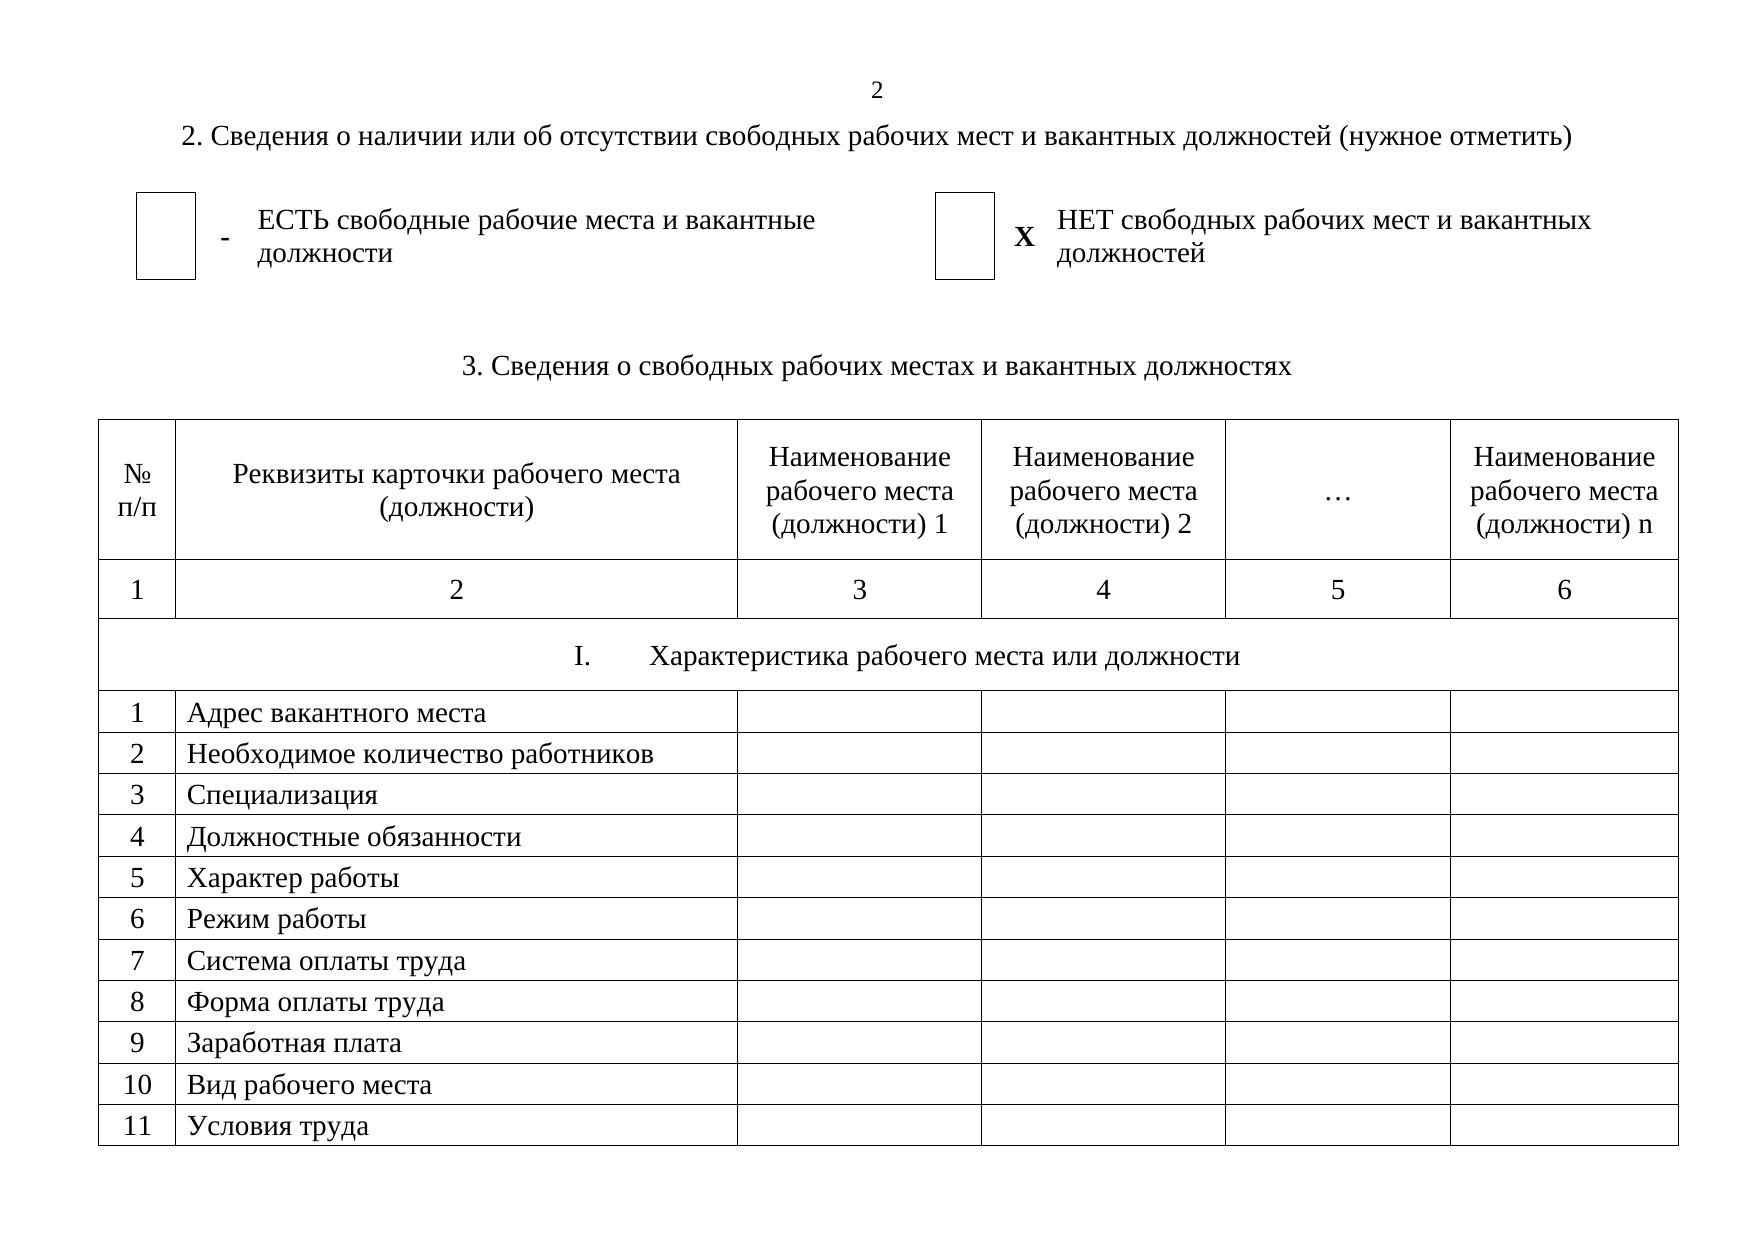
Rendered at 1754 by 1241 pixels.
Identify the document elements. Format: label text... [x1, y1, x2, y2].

table_cell Специализация [176, 774, 737, 814]
table_cell 2 [176, 560, 737, 617]
table_cell [982, 981, 1225, 1021]
table_cell 3 [738, 560, 981, 617]
table_cell 6 [1451, 560, 1678, 617]
table_cell 4 [982, 560, 1225, 617]
table_cell [1451, 898, 1678, 938]
table_cell 10 [99, 1064, 175, 1104]
table_cell Характеристика рабочего места или должности [99, 619, 1678, 690]
text 3. Сведения о свободных рабочих местах и вакантных должностях [89, 348, 1665, 381]
table_cell [982, 815, 1225, 856]
table_cell [1226, 733, 1450, 773]
table_header [137, 193, 195, 278]
table_cell [1451, 1064, 1678, 1104]
table_cell Система оплаты труда [176, 940, 737, 980]
table_cell Характер работы [176, 857, 737, 897]
table_cell [1451, 691, 1678, 732]
table_cell 11 [99, 1105, 175, 1145]
table_header Реквизиты карточки рабочего места (должности) [176, 420, 737, 559]
table_cell [1451, 1022, 1678, 1062]
table_cell 9 [99, 1022, 175, 1062]
table_cell [1226, 1105, 1450, 1145]
table_header … [1226, 420, 1450, 559]
table_cell [1451, 815, 1678, 856]
table_cell [738, 1064, 981, 1104]
table_cell Форма оплаты труда [176, 981, 737, 1021]
table_cell [1451, 940, 1678, 980]
table_cell [738, 981, 981, 1021]
table_cell [1226, 774, 1450, 814]
text 2. Сведения о наличии или об отсутствии свободных рабочих мест и вакантных должностей (нужное отметить) [89, 118, 1665, 152]
table_cell [738, 691, 981, 732]
table_cell [1451, 774, 1678, 814]
table_header НЕТ свободных рабочих мест и вакантных должностей [1054, 192, 1667, 278]
table_cell [982, 1022, 1225, 1062]
table_cell [982, 774, 1225, 814]
table_cell [738, 774, 981, 814]
table_cell [738, 1105, 981, 1145]
table_cell Режим работы [176, 898, 737, 938]
table_cell Заработная плата [176, 1022, 737, 1062]
table_cell [738, 898, 981, 938]
table_cell [1226, 691, 1450, 732]
table_cell Необходимое количество работников [176, 733, 737, 773]
table_cell [1226, 857, 1450, 897]
table_cell 5 [1226, 560, 1450, 617]
table_cell [1226, 815, 1450, 856]
table_cell [1226, 1022, 1450, 1062]
table_cell [1226, 898, 1450, 938]
table_cell [1226, 981, 1450, 1021]
table_cell 1 [99, 691, 175, 732]
table_header № п/п [99, 420, 175, 559]
table_header Наименование рабочего места (должности) 2 [982, 420, 1225, 559]
table_header Наименование рабочего места (должности) 1 [738, 420, 981, 559]
table_cell [1226, 940, 1450, 980]
table_cell 1 [99, 560, 175, 617]
table_header Х [995, 192, 1054, 278]
table_cell [738, 940, 981, 980]
table_cell 5 [99, 857, 175, 897]
table_cell Адрес вакантного места [176, 691, 737, 732]
table_cell Должностные обязанности [176, 815, 737, 856]
table_cell 2 [99, 733, 175, 773]
table_cell [982, 691, 1225, 732]
table_cell 8 [99, 981, 175, 1021]
table_cell [982, 940, 1225, 980]
table_cell 3 [99, 774, 175, 814]
table_cell [1451, 733, 1678, 773]
table_cell 6 [99, 898, 175, 938]
table_header [936, 193, 994, 278]
table_cell [982, 898, 1225, 938]
table_header ЕСТЬ свободные рабочие места и вакантные должности [255, 192, 935, 278]
table_cell [738, 815, 981, 856]
table_cell [738, 1022, 981, 1062]
table_cell [738, 733, 981, 773]
table_cell [982, 1064, 1225, 1104]
table_cell 7 [99, 940, 175, 980]
table_cell [1451, 1105, 1678, 1145]
table_cell Вид рабочего места [176, 1064, 737, 1104]
table_cell [1451, 981, 1678, 1021]
table_cell [1226, 1064, 1450, 1104]
table_cell [1451, 857, 1678, 897]
table_header - [196, 192, 254, 278]
table_header Наименование рабочего места (должности) n [1451, 420, 1678, 559]
table_cell [738, 857, 981, 897]
table_cell [982, 1105, 1225, 1145]
table_cell [982, 857, 1225, 897]
table_cell [982, 733, 1225, 773]
table_cell Условия труда [176, 1105, 737, 1145]
table_cell 4 [99, 815, 175, 856]
